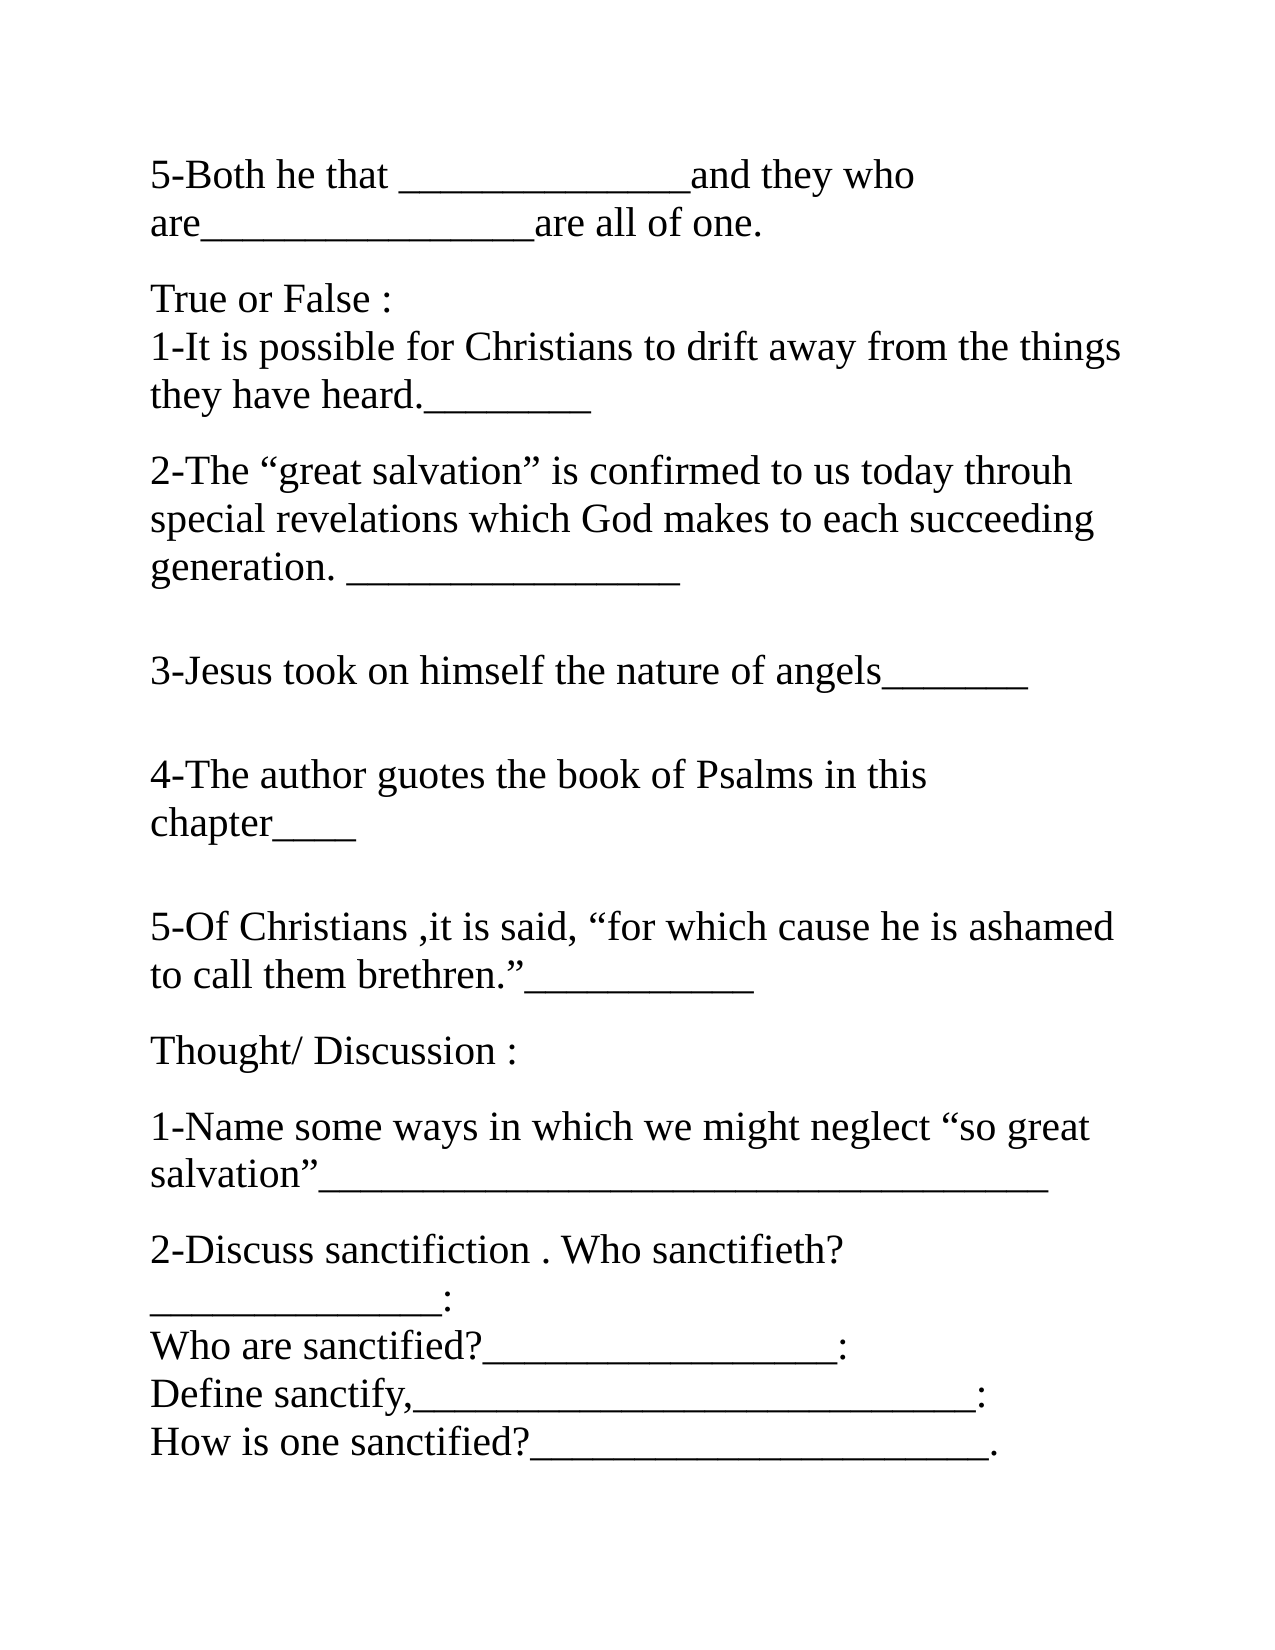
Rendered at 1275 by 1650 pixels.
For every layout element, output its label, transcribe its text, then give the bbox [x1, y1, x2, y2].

text How is one sanctified?______________________. [150, 1417, 1125, 1464]
text 3-Jesus took on himself the nature of angels_______ [150, 645, 1125, 693]
text 5-Both he that ______________and they who are________________are all of one. [150, 150, 1125, 246]
text True or False : [150, 274, 1125, 322]
text Who are sanctified?_________________: [150, 1321, 1125, 1369]
text Define sanctify,___________________________: [150, 1369, 1125, 1417]
text 2-Discuss sanctifiction . Who sanctifieth?______________: [150, 1225, 1125, 1321]
text Thought/ Discussion : [150, 1025, 1125, 1073]
text 5-Of Christians ,it is said, “for which cause he is ashamed to call them brethren.”___________ [150, 901, 1125, 997]
text 4-The author guotes the book of Psalms in this chapter____ [150, 749, 1125, 845]
text 1-It is possible for Christians to drift away from the things they have heard.________ [150, 322, 1125, 418]
text 2-The “great salvation” is confirmed to us today throuh special revelations which God makes to each succeeding generation. ________________ [150, 446, 1125, 589]
text 1-Name some ways in which we might neglect “so great salvation”___________________________________ [150, 1101, 1125, 1197]
